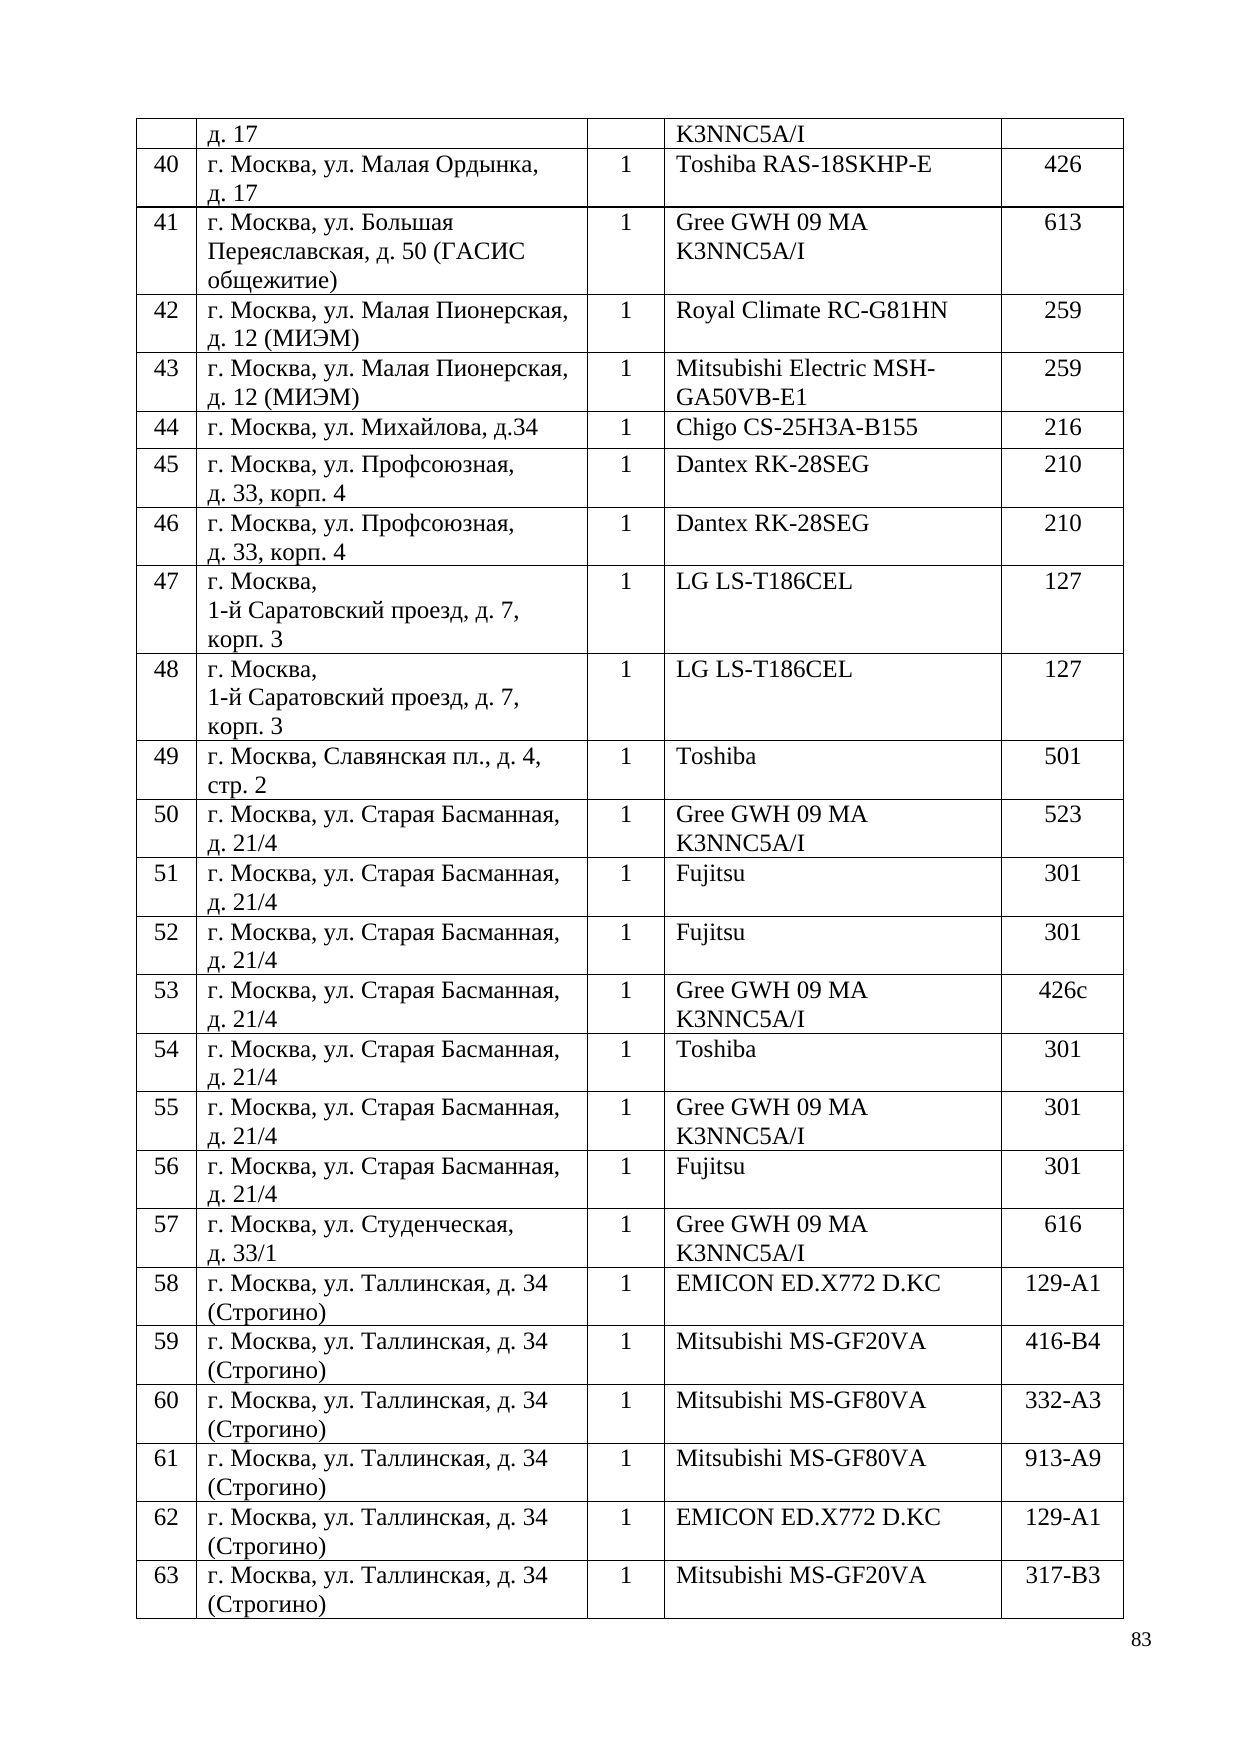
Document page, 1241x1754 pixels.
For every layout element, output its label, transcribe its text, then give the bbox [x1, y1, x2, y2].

table_cell г. Москва, ул. Профсоюзная, д. 33, корп. 4 [197, 449, 587, 507]
table_cell 259 [1002, 295, 1123, 352]
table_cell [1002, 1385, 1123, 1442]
table_cell 210 [1002, 449, 1123, 507]
table_cell 48 [137, 654, 196, 740]
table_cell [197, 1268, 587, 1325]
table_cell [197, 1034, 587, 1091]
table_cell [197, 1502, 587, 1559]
table_cell 45 [137, 449, 196, 507]
table_cell 613 [1002, 208, 1123, 294]
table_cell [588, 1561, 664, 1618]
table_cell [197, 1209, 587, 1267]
table_cell г. Москва, Славянская пл., д. 4, стр. 2 [197, 741, 587, 798]
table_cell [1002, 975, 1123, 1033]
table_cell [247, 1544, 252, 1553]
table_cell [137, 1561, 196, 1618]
table_cell 313 [1002, 119, 1123, 148]
table_cell 1 [588, 149, 664, 206]
table_cell 1 [588, 412, 664, 448]
table_cell г. Москва, ул. Малая Пионерская, д. 12 (МИЭМ) [197, 353, 587, 411]
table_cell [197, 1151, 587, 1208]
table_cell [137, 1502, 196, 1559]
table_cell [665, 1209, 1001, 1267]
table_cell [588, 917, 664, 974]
table_cell 44 [137, 412, 196, 448]
table_cell 426 [1002, 149, 1123, 206]
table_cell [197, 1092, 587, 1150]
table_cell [197, 119, 587, 148]
table_cell Toshiba RAS-18SKHP-E [665, 149, 1001, 206]
table_cell 1 [588, 119, 664, 148]
table_cell г. Москва, ул. Большая Переяславская, д. 50 (ГАСИС общежитие) [197, 208, 587, 294]
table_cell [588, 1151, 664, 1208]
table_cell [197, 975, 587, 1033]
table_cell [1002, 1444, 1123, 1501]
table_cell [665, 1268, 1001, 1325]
table_cell 47 [137, 566, 196, 653]
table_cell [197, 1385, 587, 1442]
table_cell 523 [1002, 800, 1123, 857]
table_cell LG LS-T186CEL [665, 654, 1001, 740]
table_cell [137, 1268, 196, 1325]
table_cell 42 [137, 295, 196, 352]
table_cell 1 [588, 295, 664, 352]
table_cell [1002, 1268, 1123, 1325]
table_cell 1 [588, 449, 664, 507]
table_cell г. Москва, 1-й Саратовский проезд, д. 7, корп. 3 [197, 566, 587, 653]
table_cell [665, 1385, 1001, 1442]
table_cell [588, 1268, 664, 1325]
table_cell 40 [137, 149, 196, 206]
table_cell 46 [137, 508, 196, 565]
table_cell 1 [588, 654, 664, 740]
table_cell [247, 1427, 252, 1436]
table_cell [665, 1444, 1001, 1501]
table_cell 501 [1002, 741, 1123, 798]
table_cell 1 [588, 741, 664, 798]
table_cell 41 [137, 208, 196, 294]
table_cell 39 [137, 119, 196, 148]
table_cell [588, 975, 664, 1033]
table_cell Toshiba [665, 741, 1001, 798]
table_cell 1 [588, 508, 664, 565]
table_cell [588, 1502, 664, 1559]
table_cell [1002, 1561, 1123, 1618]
table_cell Mitsubishi Electric MSH-GA50VB-E1 [665, 353, 1001, 411]
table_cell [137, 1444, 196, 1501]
table_cell г. Москва, 1-й Саратовский проезд, д. 7, корп. 3 [197, 654, 587, 740]
table_cell 1 [588, 566, 664, 653]
table_cell 50 [137, 800, 196, 857]
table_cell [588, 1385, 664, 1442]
table_cell 1 [588, 800, 664, 857]
table_cell 216 [1002, 412, 1123, 448]
table_cell 210 [1002, 508, 1123, 565]
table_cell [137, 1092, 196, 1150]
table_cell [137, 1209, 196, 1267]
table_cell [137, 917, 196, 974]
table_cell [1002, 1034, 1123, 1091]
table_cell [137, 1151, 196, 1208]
table_cell Gree GWH 09 MA K3NNC5A/I [665, 800, 1001, 857]
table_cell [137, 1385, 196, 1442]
table_cell 127 [1002, 566, 1123, 653]
table_cell 259 [1002, 353, 1123, 411]
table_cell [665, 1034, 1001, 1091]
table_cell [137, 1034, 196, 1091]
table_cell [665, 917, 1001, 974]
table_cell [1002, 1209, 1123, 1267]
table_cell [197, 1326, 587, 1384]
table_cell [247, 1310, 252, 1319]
table_cell 1 [588, 208, 664, 294]
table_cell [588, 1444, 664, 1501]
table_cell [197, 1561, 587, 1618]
table_cell г. Москва, ул. Старая Басманная, д. 21/4 [197, 800, 587, 857]
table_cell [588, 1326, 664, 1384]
table_cell 301 [1002, 858, 1123, 916]
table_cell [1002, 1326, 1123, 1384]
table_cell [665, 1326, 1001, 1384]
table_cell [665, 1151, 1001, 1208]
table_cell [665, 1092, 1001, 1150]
table_cell 127 [1002, 654, 1123, 740]
table_cell г. Москва, ул. Михайлова, д.34 [197, 412, 587, 448]
table_cell LG LS-T186CEL [665, 566, 1001, 653]
table_cell 1 [588, 858, 664, 916]
table_cell г. Москва, ул. Старая Басманная, д. 21/4 [197, 858, 587, 916]
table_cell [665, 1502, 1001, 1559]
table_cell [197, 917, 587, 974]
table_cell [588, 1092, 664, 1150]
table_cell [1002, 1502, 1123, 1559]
table_cell г. Москва, ул. Малая Пионерская, д. 12 (МИЭМ) [197, 295, 587, 352]
table_cell 49 [137, 741, 196, 798]
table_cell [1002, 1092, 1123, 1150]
table_cell 1 [588, 353, 664, 411]
table_cell 51 [137, 858, 196, 916]
table_cell Royal Climate RC-G81HN [665, 295, 1001, 352]
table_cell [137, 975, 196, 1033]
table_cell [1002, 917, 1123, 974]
table_cell Chigo CS-25H3A-B155 [665, 412, 1001, 448]
table_cell 43 [137, 353, 196, 411]
table_cell г. Москва, ул. Малая Ордынка, д. 17 [197, 149, 587, 206]
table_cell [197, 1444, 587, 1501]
table_cell Dantex RK-28SEG [665, 508, 1001, 565]
table_cell Gree GWH 09 MA K3NNC5A/I [665, 208, 1001, 294]
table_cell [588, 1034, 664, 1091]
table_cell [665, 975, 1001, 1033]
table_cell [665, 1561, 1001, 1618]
table_cell Fujitsu [665, 858, 1001, 916]
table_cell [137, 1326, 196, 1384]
table_cell г. Москва, ул. Профсоюзная, д. 33, корп. 4 [197, 508, 587, 565]
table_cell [665, 119, 1001, 148]
table_cell Dantex RK-28SEG [665, 449, 1001, 507]
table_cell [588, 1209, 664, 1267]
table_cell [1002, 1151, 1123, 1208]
